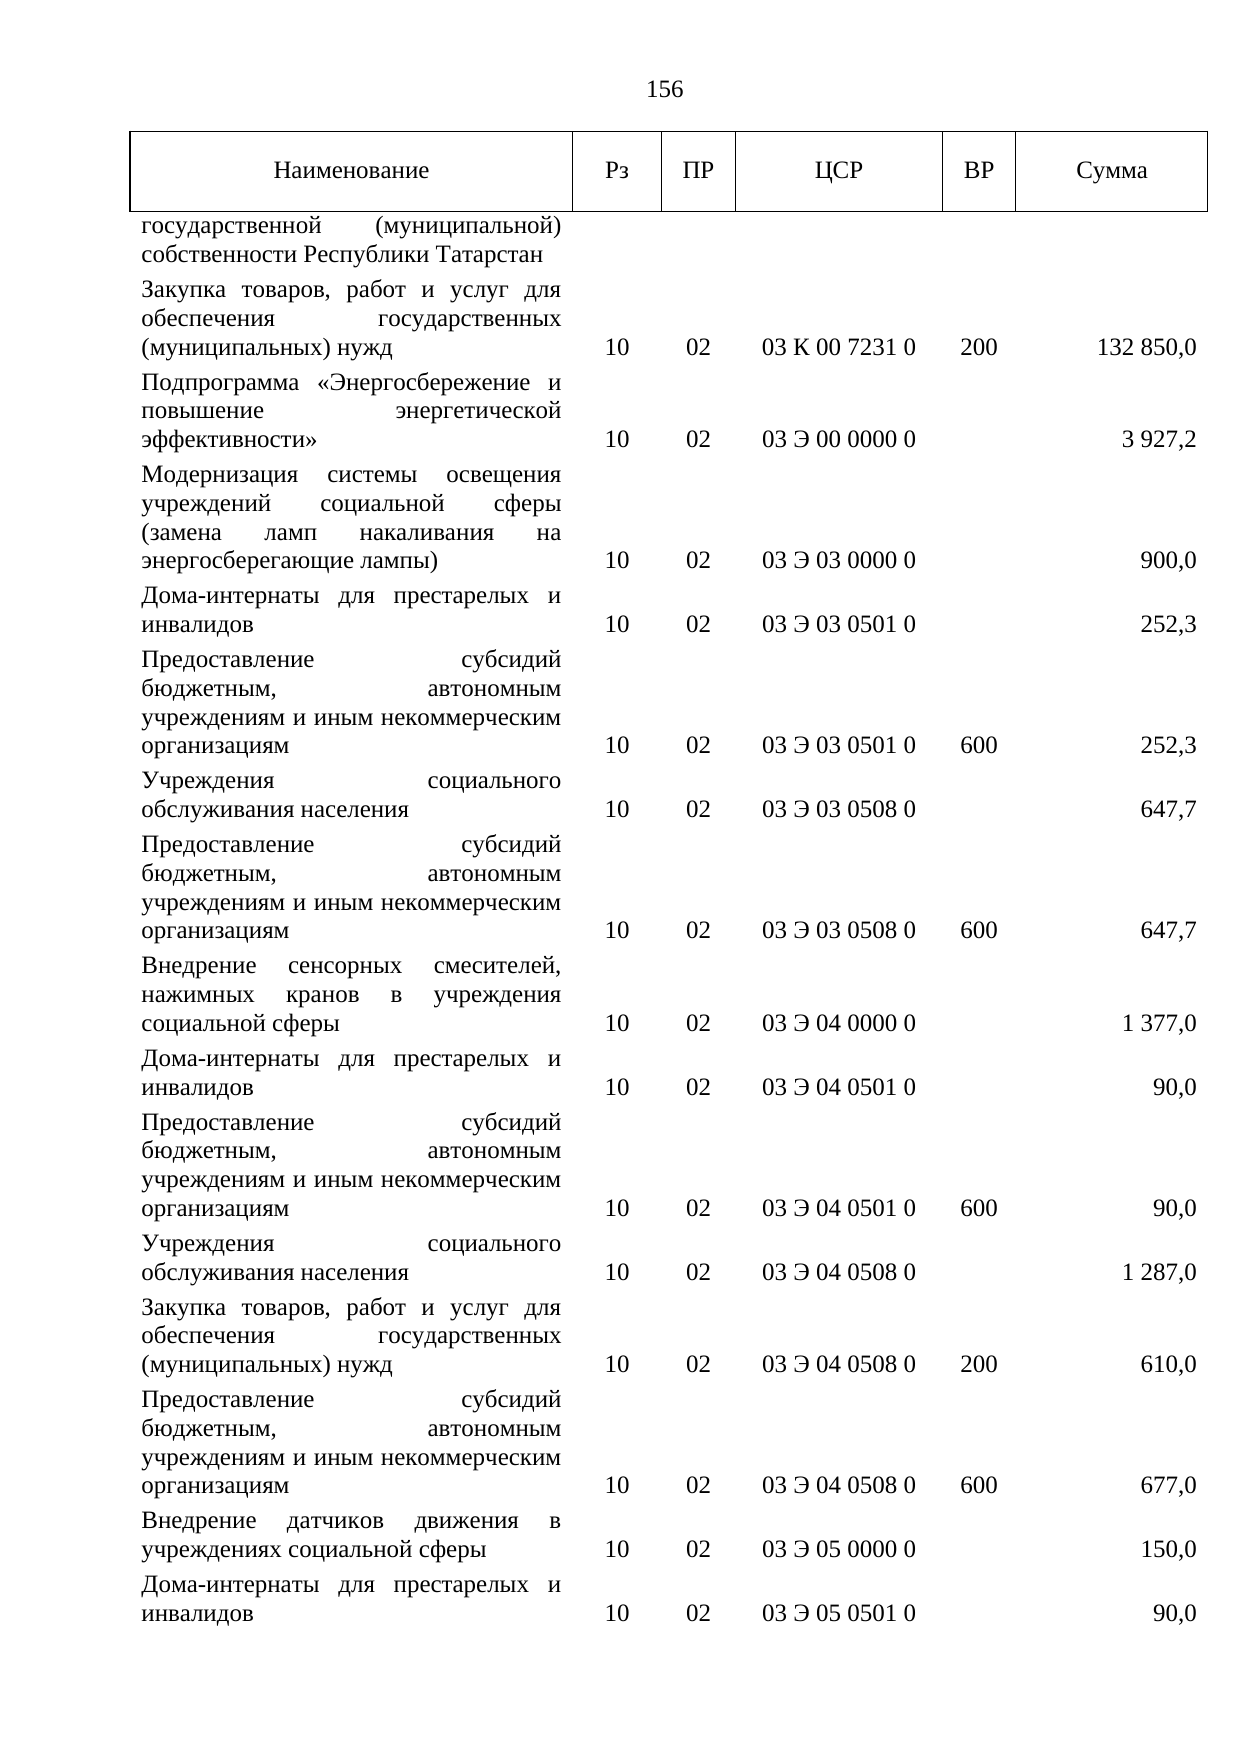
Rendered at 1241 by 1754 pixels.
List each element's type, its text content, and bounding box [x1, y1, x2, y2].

table_header Рз [573, 132, 661, 211]
table_header Наименование [131, 132, 572, 211]
table_header ПР [662, 132, 735, 211]
table_header ЦСР [736, 132, 942, 211]
table_header Сумма [1016, 132, 1207, 211]
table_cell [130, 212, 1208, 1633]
table_header ВР [943, 132, 1015, 211]
